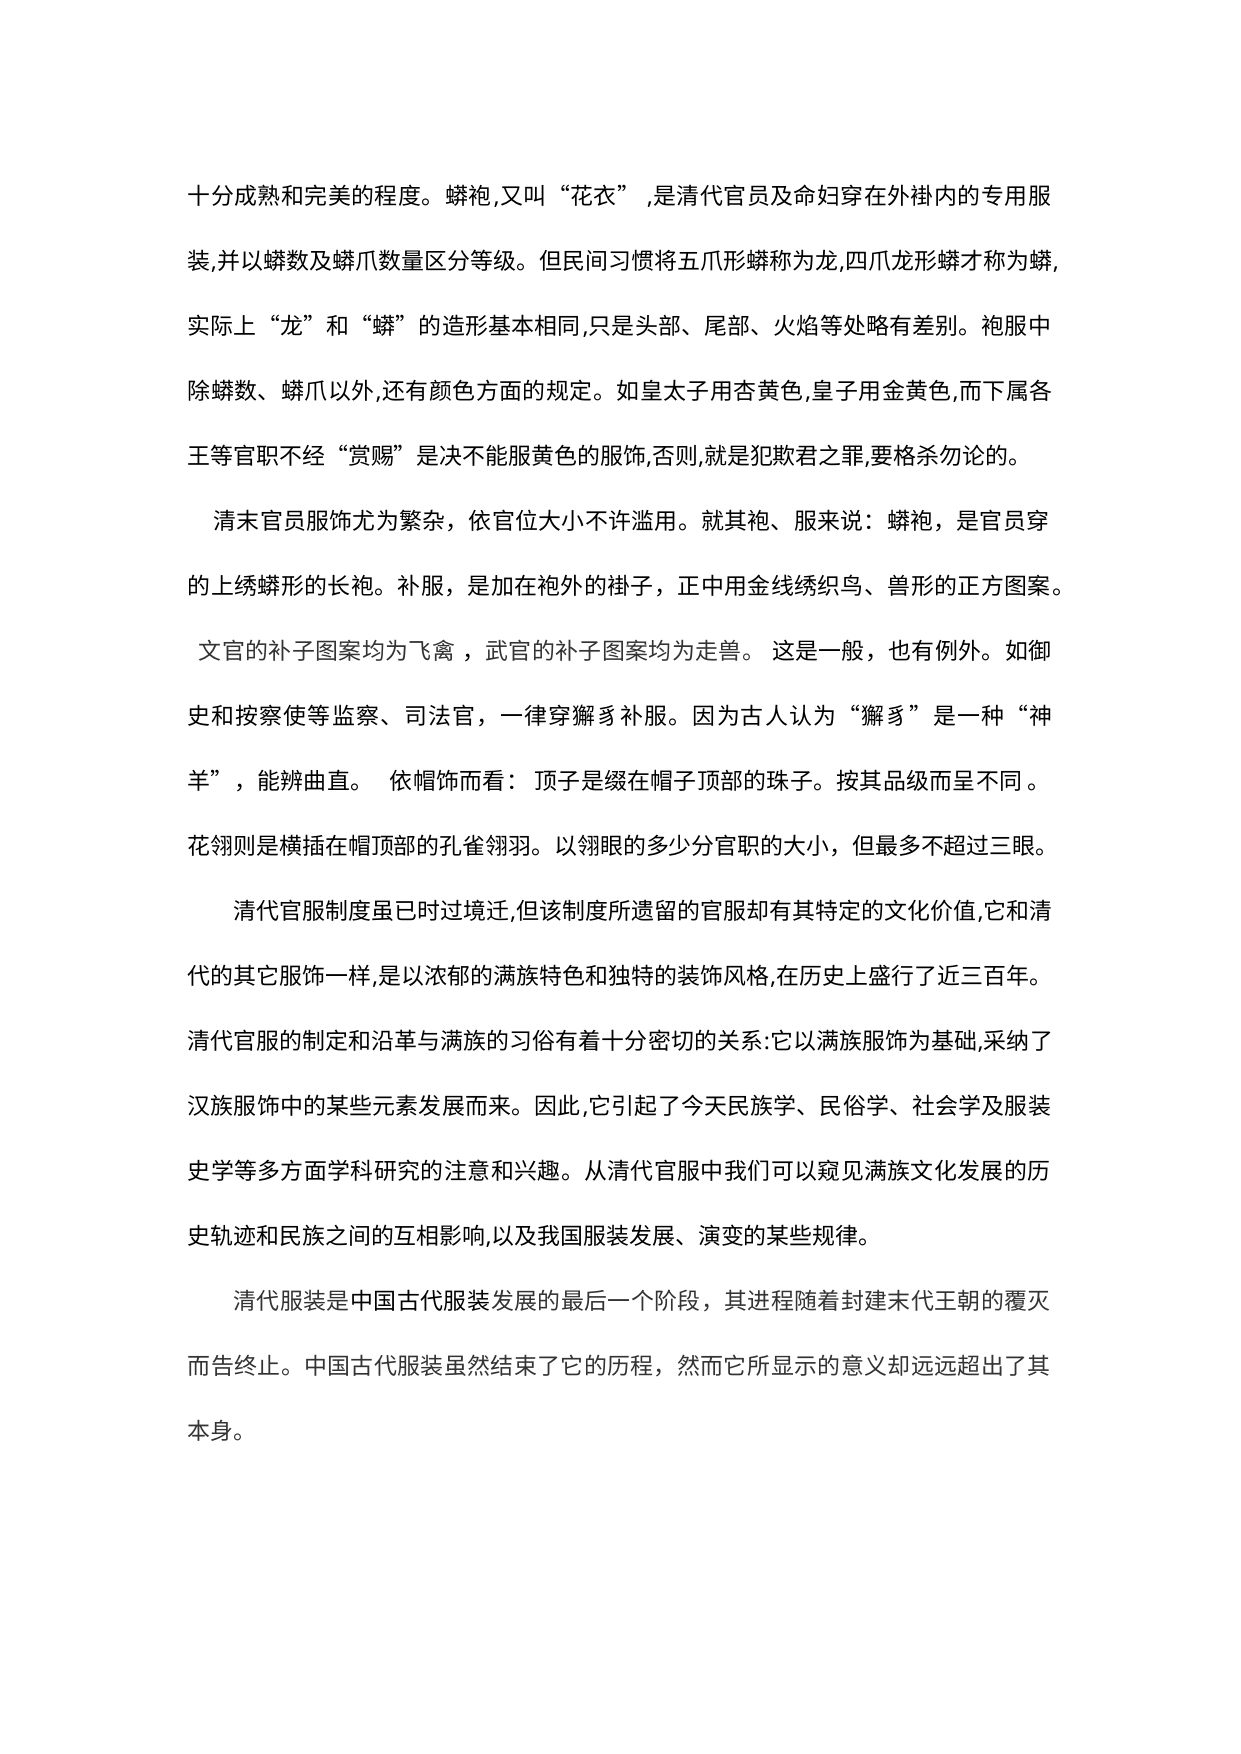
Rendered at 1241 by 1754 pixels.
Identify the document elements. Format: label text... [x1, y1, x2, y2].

text 清代官服制度虽已时过境迁,但该制度所遗留的官服却有其特定的文化价值,它和清代的其它服饰一样,是以浓郁的满族特色和独特的装饰风格,在历史上盛行了近三百年。清代官服的制定和沿革与满族的习俗有着十分密切的关系:它以满族服饰为基础,采纳了汉族服饰中的某些元素发展而来。因此,它引起了今天民族学、民俗学、社会学及服装史学等多方面学科研究的注意和兴趣。从清代官服中我们可以窥见满族文化发展的历史轨迹和民族之间的互相影响,以及我国服装发展、演变的某些规律。 [187, 877, 1053, 1267]
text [187, 162, 1053, 877]
text 清代服装是中国古代服装发展的最后一个阶段，其进程随着封建末代王朝的覆灭而告终止。中国古代服装虽然结束了它的历程，然而它所显示的意义却远远超出了其本身。 [187, 1267, 1053, 1462]
